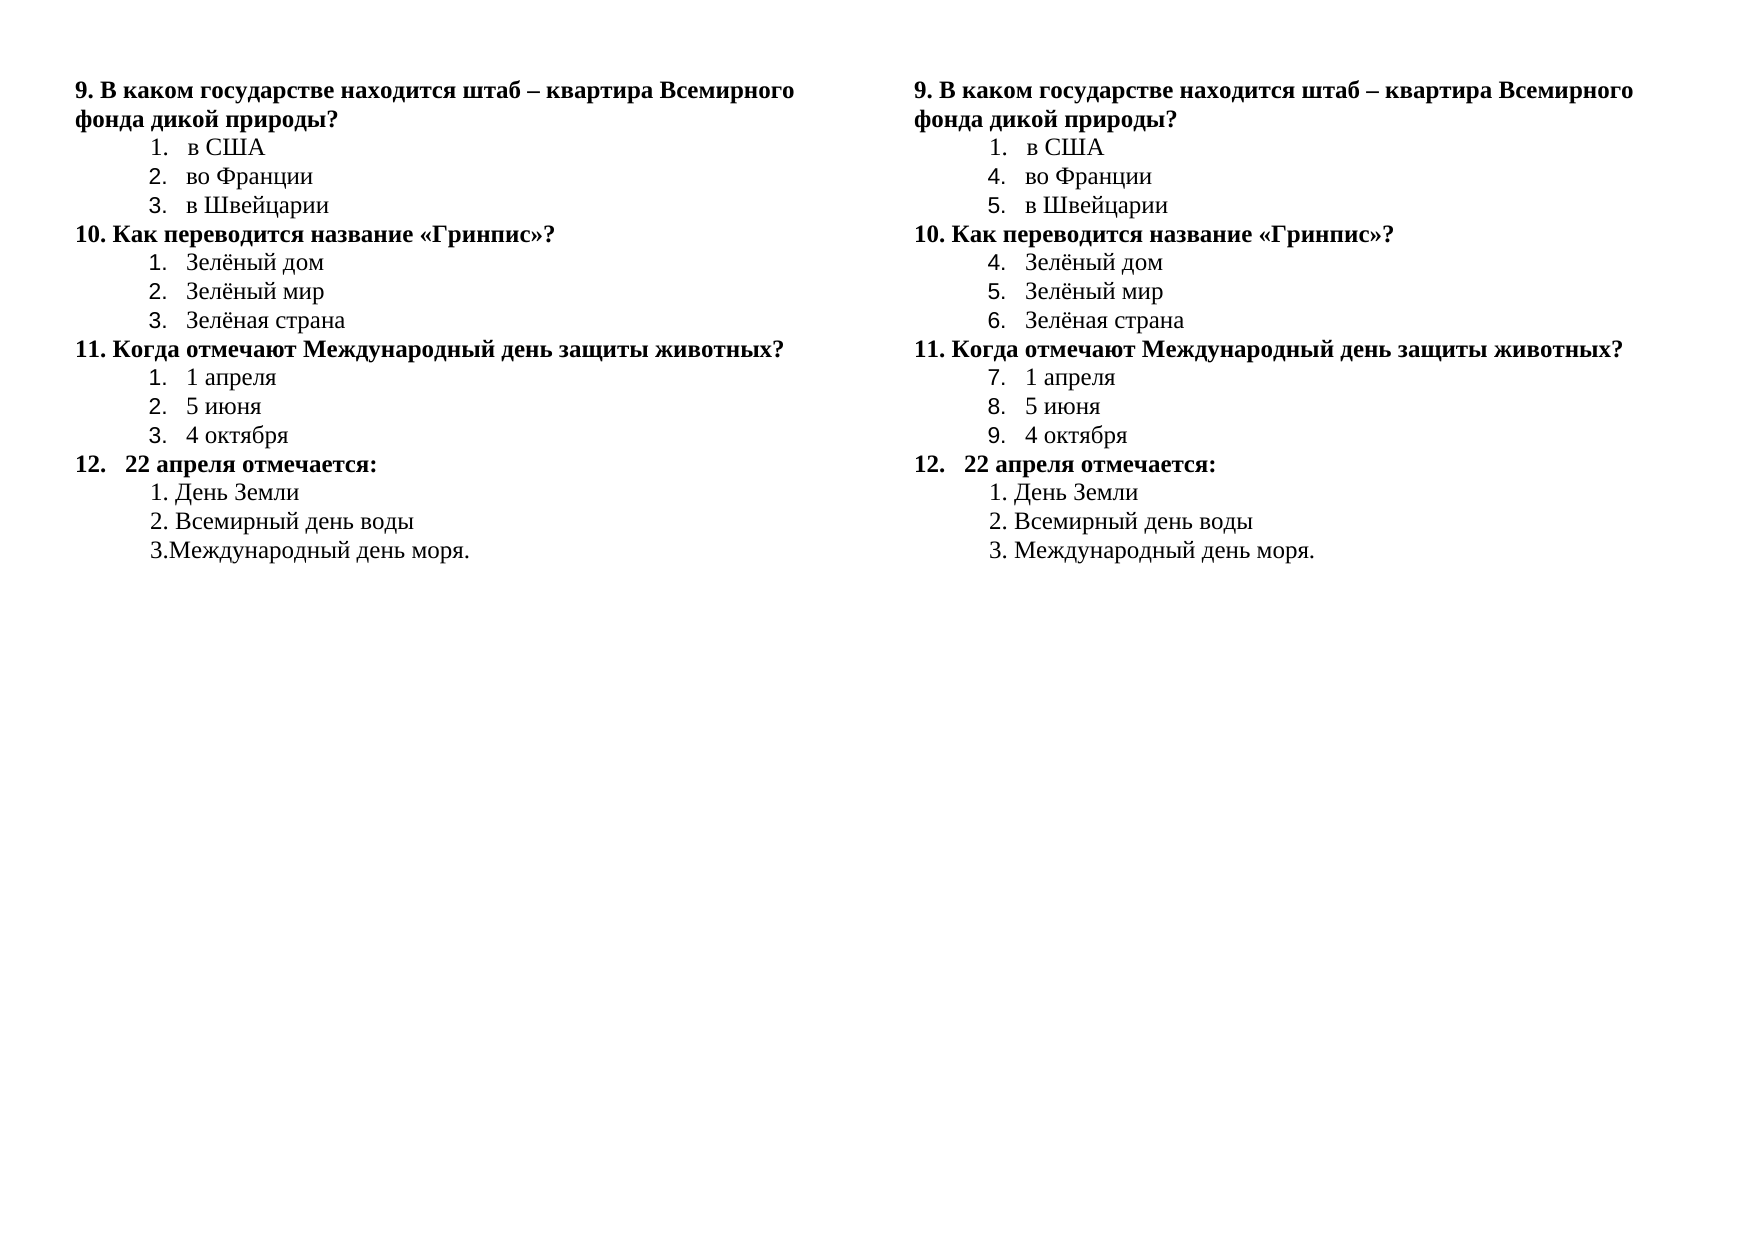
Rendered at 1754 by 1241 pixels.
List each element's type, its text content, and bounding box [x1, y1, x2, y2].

text 10. Как переводится название «Гринпис»? [914, 219, 1679, 247]
list во Франции [148, 161, 840, 190]
text 9. В каком государстве находится штаб – квартира Всемирного фонда дикой природы? [914, 75, 1679, 132]
list 4 октября [148, 420, 840, 449]
text 2. Всемирный день воды [75, 506, 840, 535]
text 10. Как переводится название «Гринпис»? [75, 219, 840, 247]
list во Франции [987, 161, 1679, 190]
list Зелёный дом [148, 247, 840, 276]
list Зелёная страна [148, 305, 840, 334]
text 12. 22 апреля отмечается: [75, 449, 840, 477]
text 1. День Земли [914, 477, 1679, 506]
list Зелёная страна [987, 305, 1679, 334]
text 3. Международный день моря. [914, 535, 1679, 564]
list в Швейцарии [148, 190, 840, 219]
text 12. 22 апреля отмечается: [914, 449, 1679, 477]
text 9. В каком государстве находится штаб – квартира Всемирного фонда дикой природы? [75, 75, 840, 132]
list 5 июня [148, 391, 840, 420]
list 3.Международный день моря. [150, 535, 840, 564]
list в Швейцарии [987, 190, 1679, 219]
list Зелёный дом [987, 247, 1679, 276]
text 1. в США [914, 132, 1679, 161]
text 2. Всемирный день воды [914, 506, 1679, 535]
text 11. Когда отмечают Международный день защиты животных? [914, 334, 1679, 362]
list 4 октября [987, 420, 1679, 449]
text 1. в США [75, 132, 840, 161]
list 1 апреля [987, 362, 1679, 391]
text 1. День Земли [75, 477, 840, 506]
text 11. Когда отмечают Международный день защиты животных? [75, 334, 840, 362]
list Зелёный мир [987, 276, 1679, 305]
list 5 июня [987, 391, 1679, 420]
list 1 апреля [148, 362, 840, 391]
list Зелёный мир [148, 276, 840, 305]
